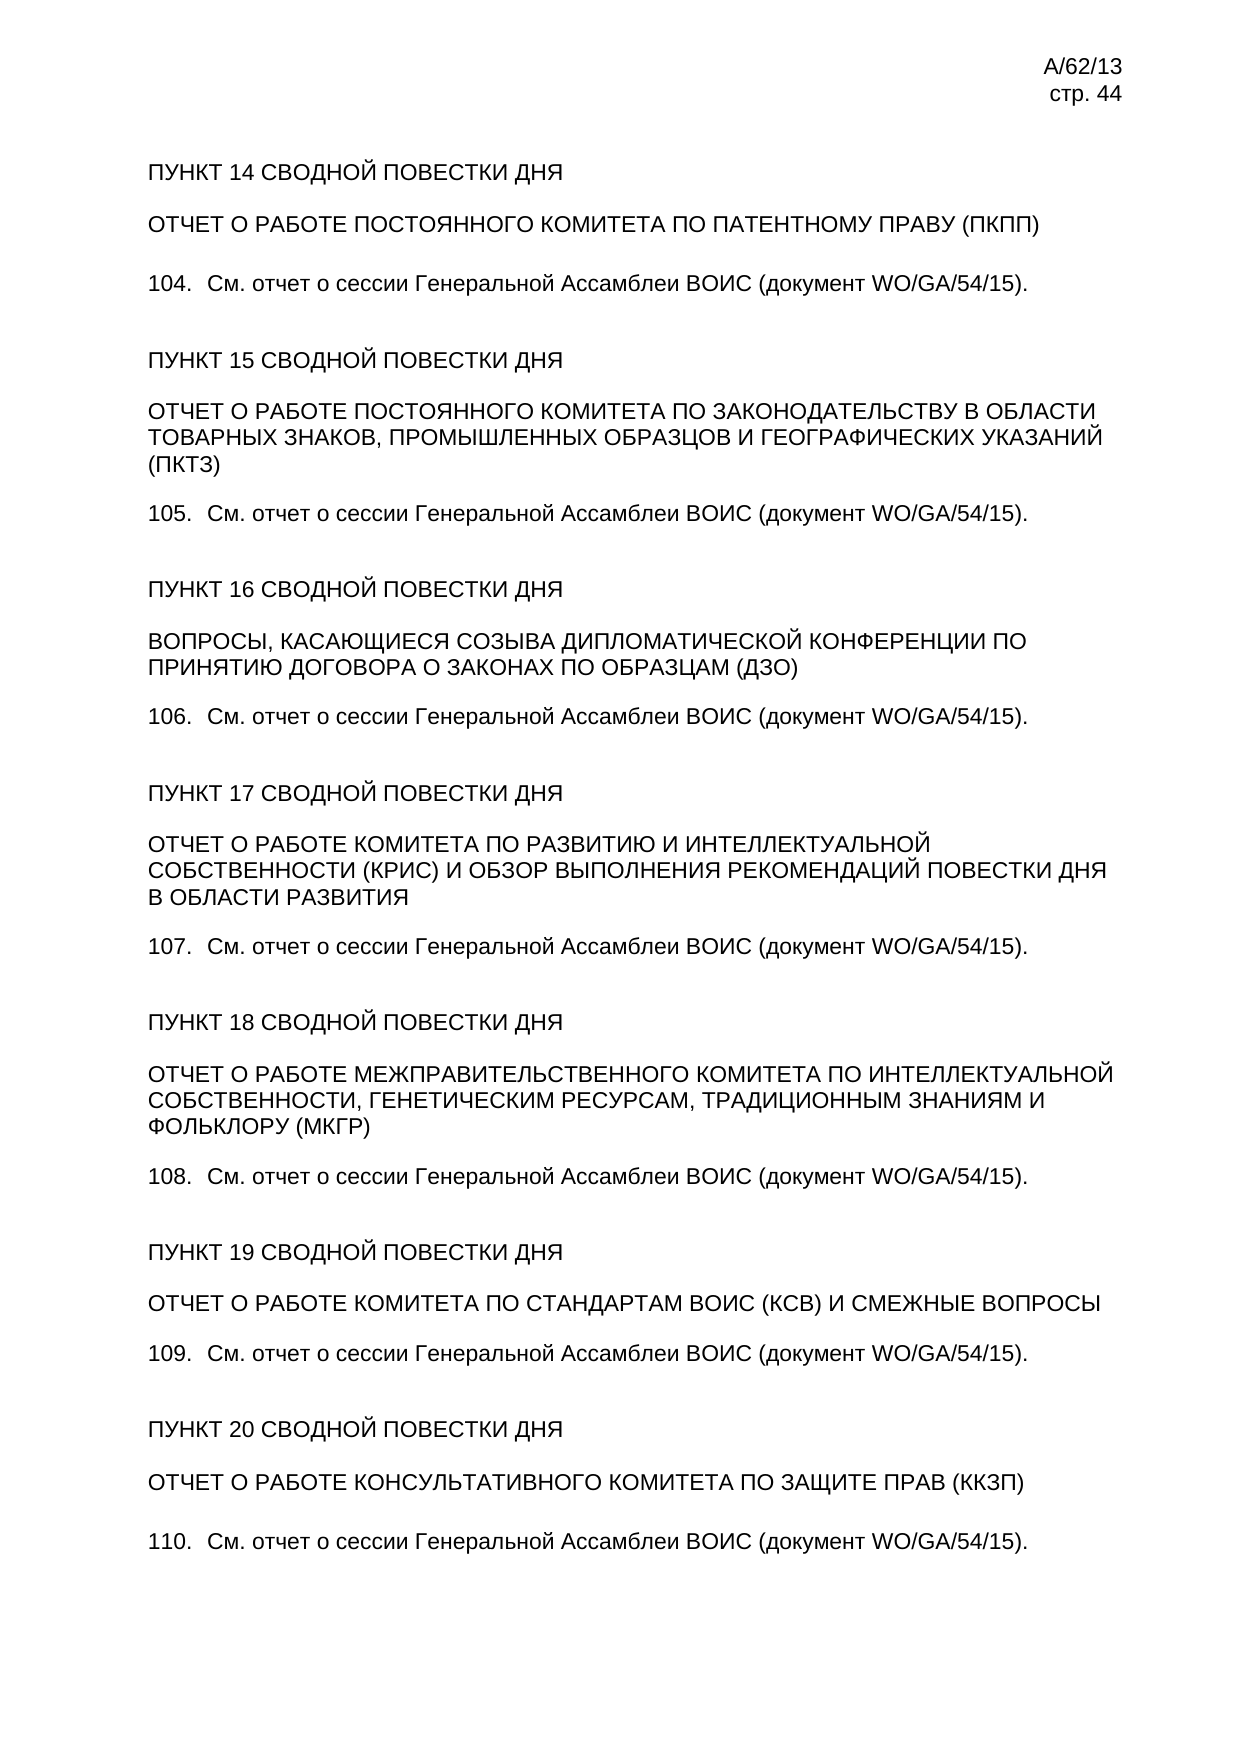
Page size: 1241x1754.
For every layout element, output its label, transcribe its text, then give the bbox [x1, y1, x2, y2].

subtitle ПУНКТ 16 сводной повестки дня [148, 576, 1122, 603]
subtitle Отчет о работе Комитета по развитию и интеллектуальной собственности (КРИС) и обзор выполнения рекомендаций Повестки дня в области развития [148, 831, 1122, 910]
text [148, 270, 1122, 297]
text См. отчет о сессии Генеральной Ассамблеи ВОИС (документ WO/GA/54/15). [148, 500, 1122, 526]
text См. отчет о сессии Генеральной Ассамблеи ВОИС (документ WO/GA/54/15). [148, 1339, 1122, 1366]
subtitle отчет о работе комитета по стандартам воис (ксв) и смежныЕ вопросЫ [148, 1290, 1122, 1317]
subtitle Вопросы, касающиеся созыва дипломатической конференции по принятию договора о законах по образцам (ДЗО) [148, 628, 1122, 680]
text См. отчет о сессии Генеральной Ассамблеи ВОИС (документ WO/GA/54/15). [148, 703, 1122, 729]
subtitle ПУНКТ 20 сводной повестки дня Отчет о работе Консультативного комитета по защите прав (ККЗП) [148, 1416, 1122, 1495]
subtitle ПУНКТ 15 сводной повестки дня [148, 347, 1122, 373]
subtitle Отчет о работе Постоянного комитета по законодательству в области товарных знаков, промышленных образцов и географических указаний (ПКТЗ) [148, 398, 1122, 477]
subtitle ПУНКТ 17 сводной повестки дня [148, 779, 1122, 806]
text См. отчет о сессии Генеральной Ассамблеи ВОИС (документ WO/GA/54/15). [148, 1163, 1122, 1189]
subtitle ПУНКТ 19 сводной повестки дня [148, 1239, 1122, 1265]
subtitle ПУНКТ 14 сводной повестки дня ОТЧЕТ О РАБОТЕ ПОСТОЯННОГО КОМИТЕТА ПО ПАТЕНТНОМУ ПРАВУ (ПКПП) [148, 158, 1122, 238]
text См. отчет о сессии Генеральной Ассамблеи ВОИС (документ WO/GA/54/15). [148, 933, 1122, 959]
text См. отчет о сессии Генеральной Ассамблеи ВОИС (документ WO/GA/54/15). [148, 1528, 1122, 1554]
subtitle Отчет о работе Межправительственного комитета по интеллектуальной собственности, генетическим ресурсам, традиционным знаниям и фольклору (МКГР) [148, 1061, 1122, 1140]
subtitle ПУНКТ 18 сводной повестки дня [148, 1009, 1122, 1036]
